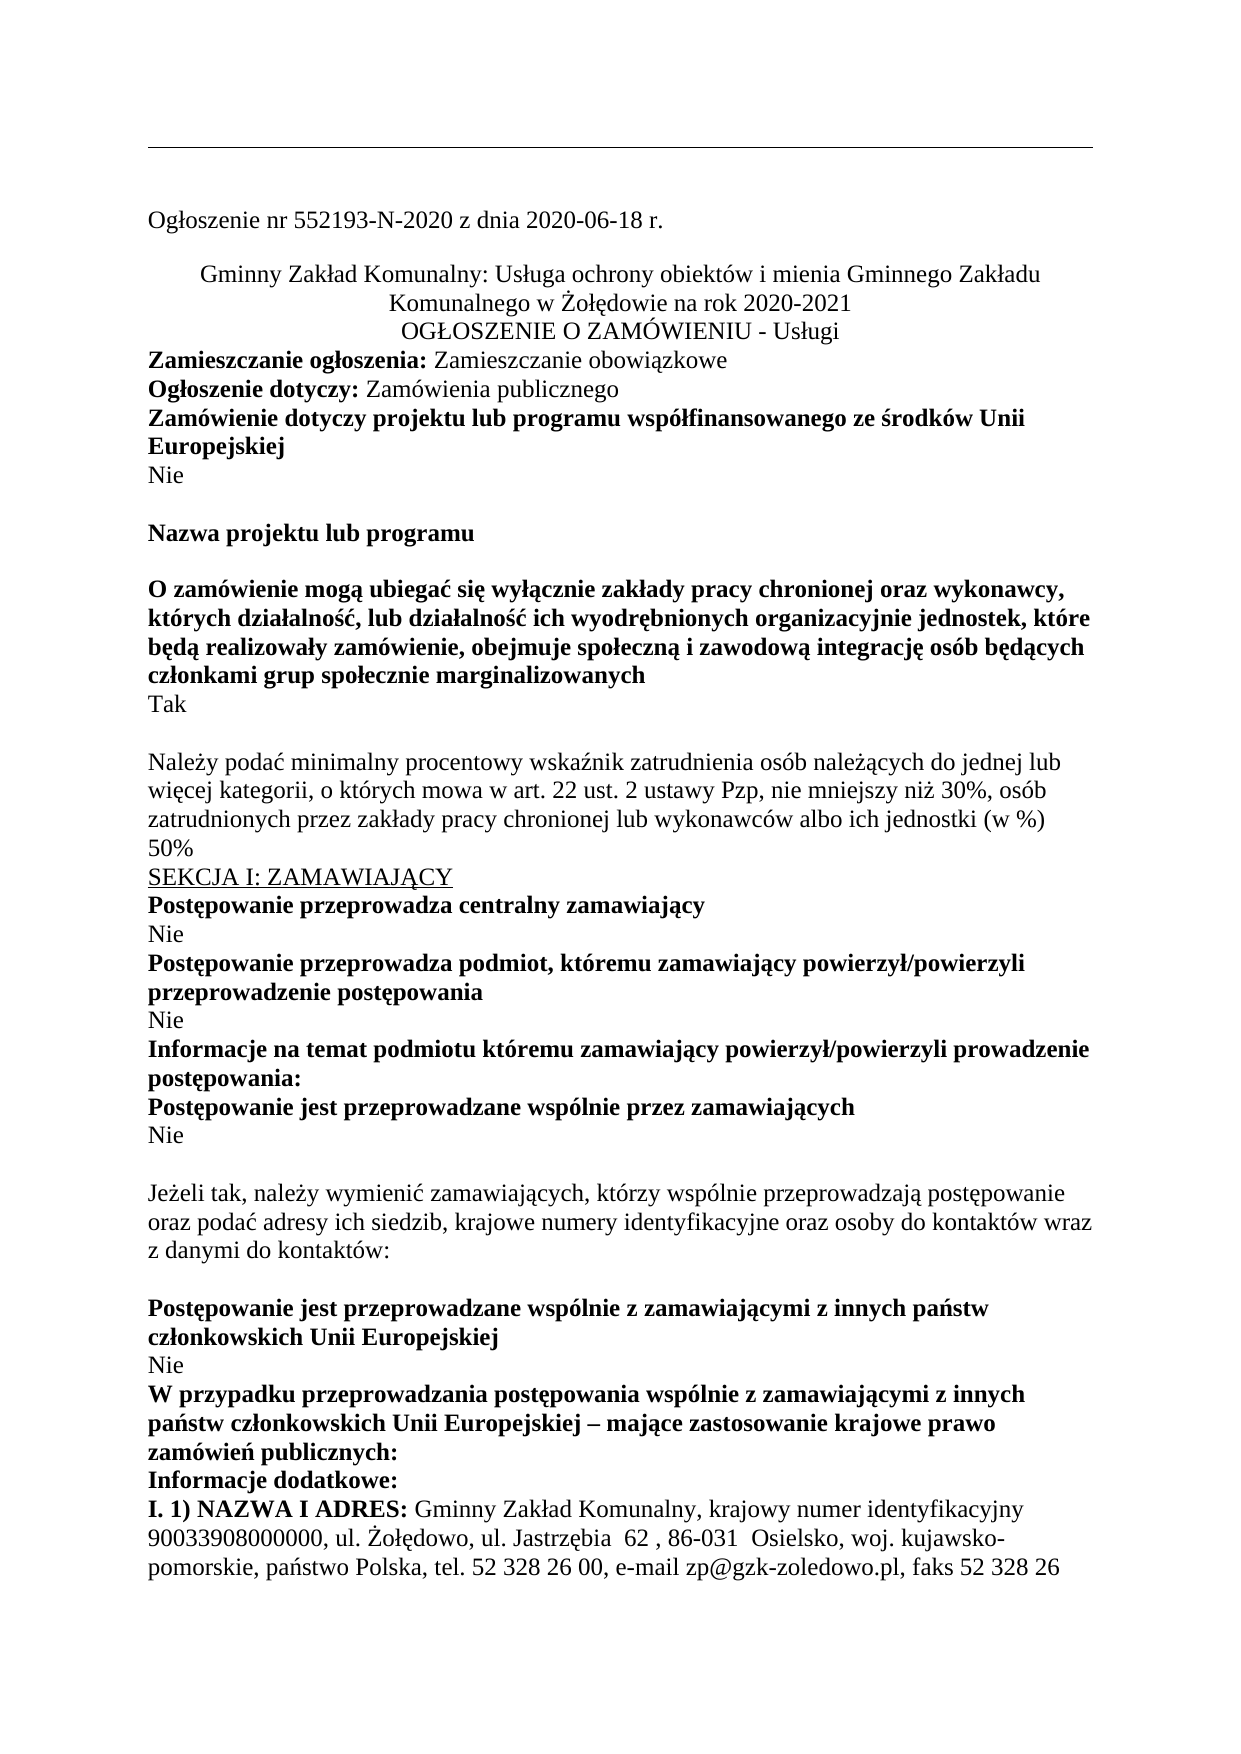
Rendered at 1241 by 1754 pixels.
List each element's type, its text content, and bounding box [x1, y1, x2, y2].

text Postępowanie przeprowadza podmiot, któremu zamawiający powierzył/powierzyli przeprowadzenie postępowania [148, 948, 1093, 1006]
text Nie [148, 460, 1093, 489]
text Nie [148, 919, 1093, 948]
text Postępowanie przeprowadza centralny zamawiający [148, 891, 1093, 919]
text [148, 1494, 1093, 1581]
text O zamówienie mogą ubiegać się wyłącznie zakłady pracy chronionej oraz wykonawcy, których działalność, lub działalność ich wyodrębnionych organizacyjnie jednostek, które będą realizowały zamówienie, obejmuje społeczną i zawodową integrację osób będących członkami grup społecznie marginalizowanych [148, 574, 1093, 689]
text Zamieszczanie ogłoszenia: Zamieszczanie obowiązkowe [148, 345, 1093, 374]
text Ogłoszenie nr 552193-N-2020 z dnia 2020-06-18 r. [148, 148, 1093, 234]
text Zamówienie dotyczy projektu lub programu współfinansowanego ze środków Unii Europejskiej [148, 403, 1093, 460]
text Nazwa projektu lub programu [148, 489, 1093, 574]
text Gminny Zakład Komunalny: Usługa ochrony obiektów i mienia Gminnego Zakładu Komunalnego w Żołędowie na rok 2020-2021 OGŁOSZENIE O ZAMÓWIENIU - Usługi [148, 259, 1093, 345]
text Informacje na temat podmiotu któremu zamawiający powierzył/powierzyli prowadzenie postępowania: Postępowanie jest przeprowadzane wspólnie przez zamawiających [148, 1034, 1093, 1121]
text SEKCJA I: ZAMAWIAJĄCY [148, 862, 1093, 891]
text Nie [148, 1351, 1093, 1379]
text Jeżeli tak, należy wymienić zamawiających, którzy wspólnie przeprowadzają postępowanie oraz podać adresy ich siedzib, krajowe numery identyfikacyjne oraz osoby do kontaktów wraz z danymi do kontaktów: Postępowanie jest przeprowadzane wspólnie z zamawiającymi z innych państw członkowskich Unii Europejskiej [148, 1149, 1093, 1351]
text Ogłoszenie dotyczy: Zamówienia publicznego [148, 374, 1093, 403]
text Tak [148, 689, 1093, 718]
text Nie [148, 1121, 1093, 1149]
text W przypadku przeprowadzania postępowania wspólnie z zamawiającymi z innych państw członkowskich Unii Europejskiej – mające zastosowanie krajowe prawo zamówień publicznych: Informacje dodatkowe: [148, 1379, 1093, 1494]
text Nie [148, 1006, 1093, 1034]
text Należy podać minimalny procentowy wskaźnik zatrudnienia osób należących do jednej lub więcej kategorii, o których mowa w art. 22 ust. 2 ustawy Pzp, nie mniejszy niż 30%, osób zatrudnionych przez zakłady pracy chronionej lub wykonawców albo ich jednostki (w %) 50% [148, 718, 1093, 862]
